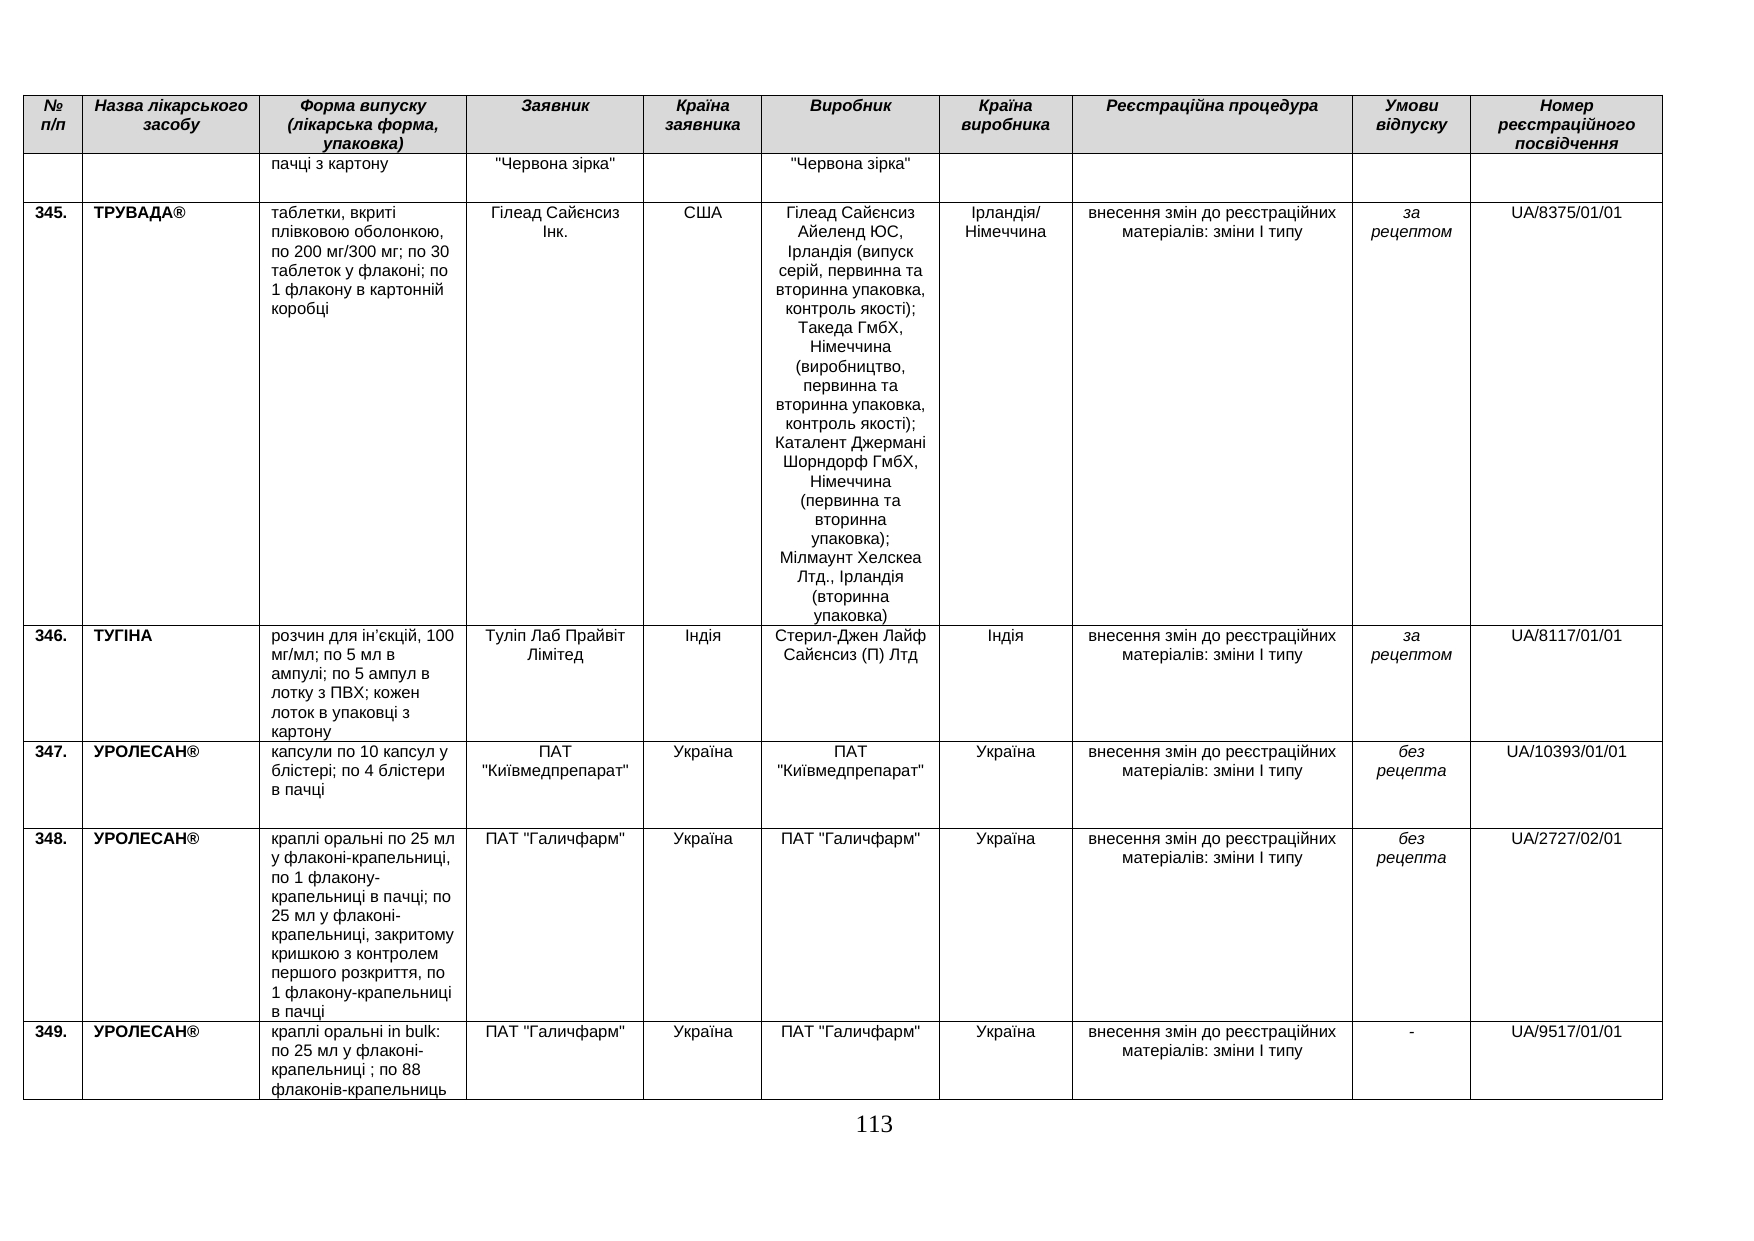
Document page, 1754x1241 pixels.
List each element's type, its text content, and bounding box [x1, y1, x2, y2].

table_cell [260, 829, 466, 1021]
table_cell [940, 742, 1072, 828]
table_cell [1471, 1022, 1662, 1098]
table_header Країна заявника [644, 96, 761, 153]
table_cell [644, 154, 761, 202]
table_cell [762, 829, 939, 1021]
table_header Форма випуску (лікарська форма, упаковка) [260, 96, 466, 153]
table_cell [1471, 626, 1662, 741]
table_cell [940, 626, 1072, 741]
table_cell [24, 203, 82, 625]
table_header Номер реєстраційного посвідчення [1471, 96, 1662, 153]
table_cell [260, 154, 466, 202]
table_header Виробник [762, 96, 939, 153]
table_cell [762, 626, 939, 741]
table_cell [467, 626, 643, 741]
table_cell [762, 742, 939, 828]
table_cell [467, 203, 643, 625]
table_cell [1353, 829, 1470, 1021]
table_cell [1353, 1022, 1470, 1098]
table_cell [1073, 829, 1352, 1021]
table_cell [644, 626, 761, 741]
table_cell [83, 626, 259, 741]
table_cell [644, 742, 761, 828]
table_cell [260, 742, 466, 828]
table_header № п/п [24, 96, 82, 153]
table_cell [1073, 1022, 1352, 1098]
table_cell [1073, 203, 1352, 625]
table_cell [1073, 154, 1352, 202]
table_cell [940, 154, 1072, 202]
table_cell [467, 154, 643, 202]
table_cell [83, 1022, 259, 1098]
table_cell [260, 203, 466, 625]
table_header Реєстраційна процедура [1073, 96, 1352, 153]
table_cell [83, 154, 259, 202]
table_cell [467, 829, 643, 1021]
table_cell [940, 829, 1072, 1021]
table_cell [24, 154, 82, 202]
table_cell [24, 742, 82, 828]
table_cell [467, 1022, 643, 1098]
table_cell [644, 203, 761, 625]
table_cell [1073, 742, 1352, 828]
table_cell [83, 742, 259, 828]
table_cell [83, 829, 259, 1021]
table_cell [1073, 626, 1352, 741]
table_header Заявник [467, 96, 643, 153]
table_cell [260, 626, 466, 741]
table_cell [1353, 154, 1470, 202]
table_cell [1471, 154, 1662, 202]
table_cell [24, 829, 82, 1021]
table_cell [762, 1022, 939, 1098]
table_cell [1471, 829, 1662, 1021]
table_header Умови відпуску [1353, 96, 1470, 153]
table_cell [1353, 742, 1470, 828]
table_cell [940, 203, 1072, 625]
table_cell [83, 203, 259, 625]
table_header Країна виробника [940, 96, 1072, 153]
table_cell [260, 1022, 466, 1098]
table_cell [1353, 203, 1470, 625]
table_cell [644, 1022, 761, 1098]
table_header Назва лікарського засобу [83, 96, 259, 153]
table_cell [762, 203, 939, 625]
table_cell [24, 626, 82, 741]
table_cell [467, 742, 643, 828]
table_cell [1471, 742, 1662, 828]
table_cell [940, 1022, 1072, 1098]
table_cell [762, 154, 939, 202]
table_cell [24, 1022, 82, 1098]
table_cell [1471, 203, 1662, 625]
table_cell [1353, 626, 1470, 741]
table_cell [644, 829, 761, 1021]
